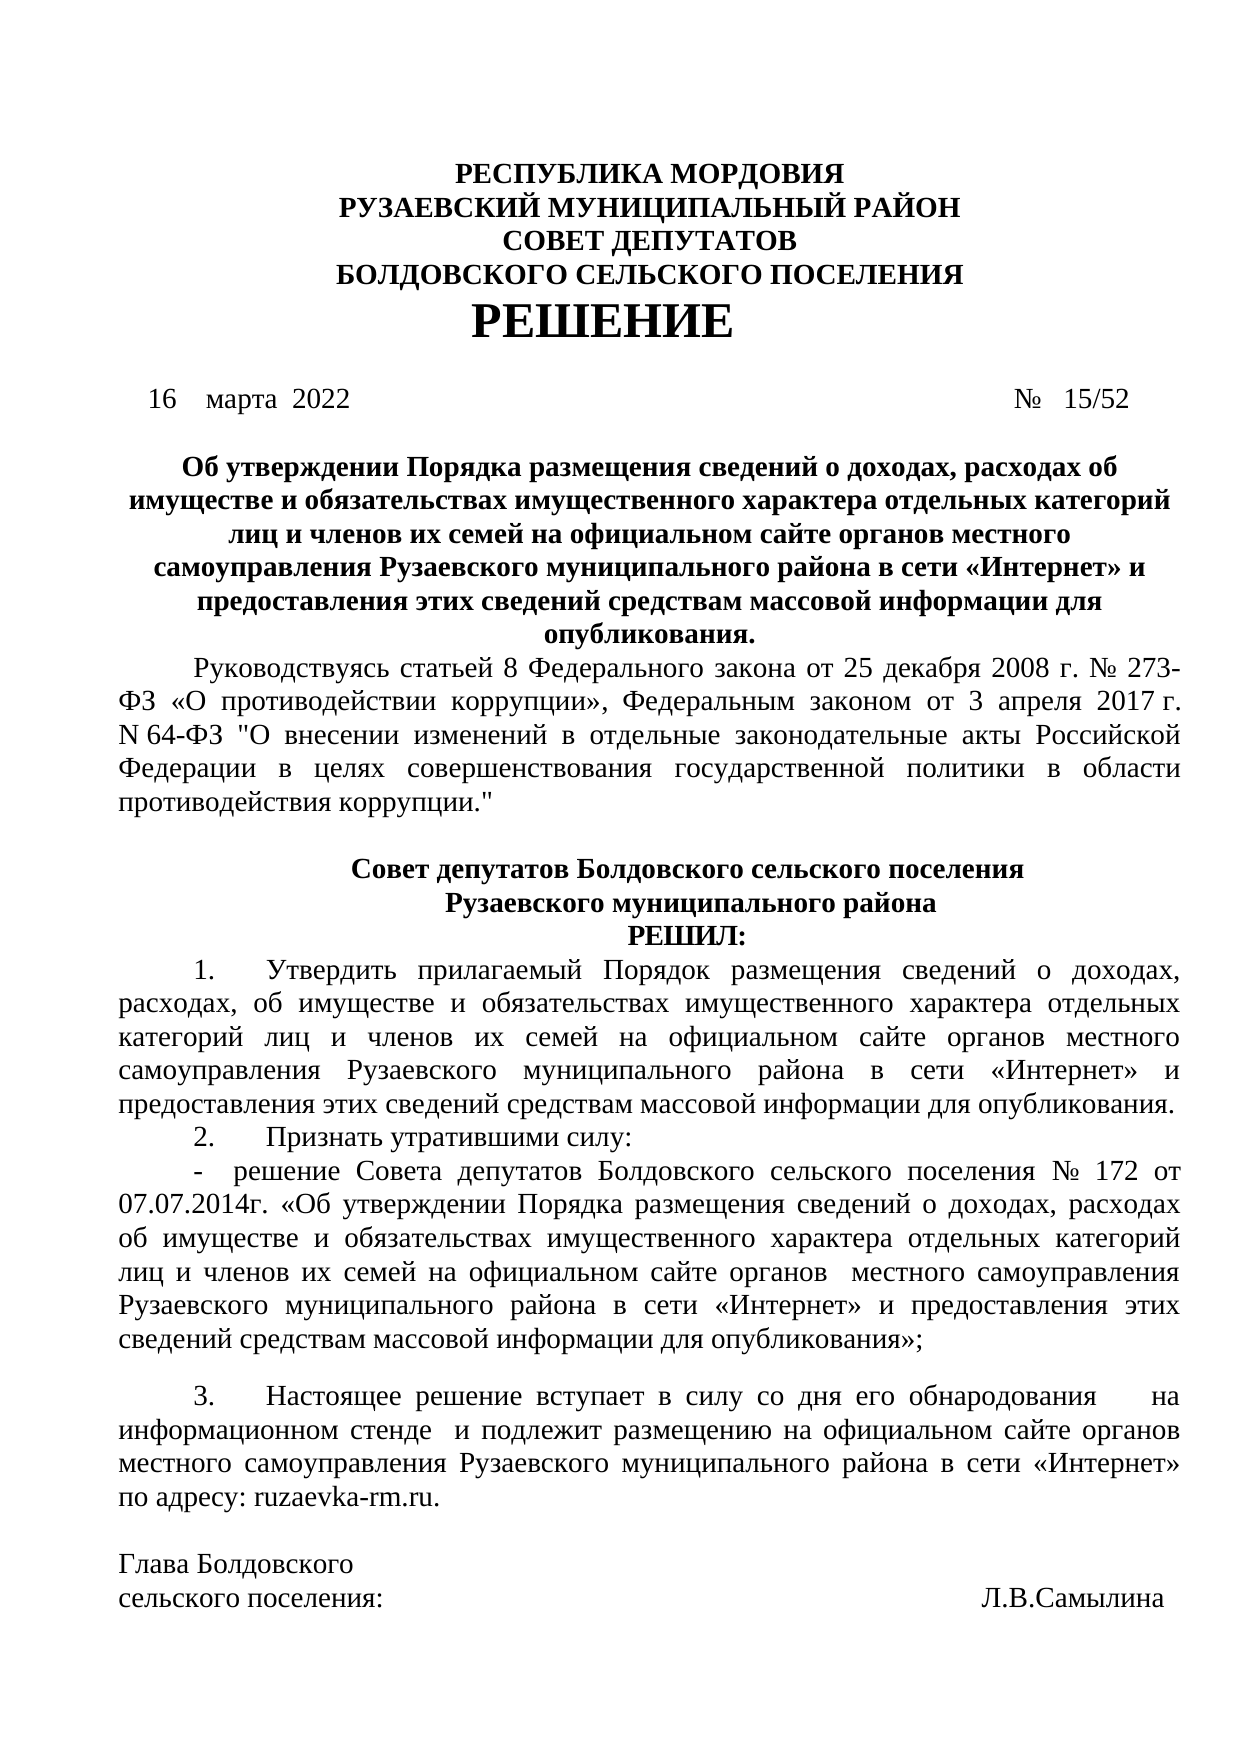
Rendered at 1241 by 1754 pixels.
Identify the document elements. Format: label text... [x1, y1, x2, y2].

text 16 марта 2022 № 15/52 [118, 382, 1181, 415]
text Руководствуясь статьей 8 Федерального закона от 25 декабря 2008 г. № 273-ФЗ «О противодействии коррупции», Федеральным законом от 3 апреля 2017 г. N 64-ФЗ "О внесении изменений в отдельные законодательные акты Российской Федерации в целях совершенствования государственной политики в области противодействия коррупции." [118, 650, 1182, 818]
text БОЛДОВСКОГО СЕЛЬСКОГО ПОСЕЛЕНИЯ [118, 257, 1181, 291]
text Глава Болдовского [118, 1546, 1181, 1580]
text 2. Признать утратившими силу: [118, 1119, 1181, 1153]
text сельского поселения: Л.В.Самылина [118, 1580, 1181, 1613]
text РЕШИЛ: [118, 918, 1182, 952]
text - решение Совета депутатов Болдовского сельского поселения № 172 от 07.07.2014г. «Об утверждении Порядка размещения сведений о доходах, расходах об имуществе и обязательствах имущественного характера отдельных категорий лиц и членов их семей на официальном сайте органов местного самоуправления Рузаевского муниципального района в сети «Интернет» и предоставления этих сведений средствам массовой информации для опубликования»; [118, 1153, 1181, 1354]
text СОВЕТ ДЕПУТАТОВ [118, 223, 1181, 257]
text 3. Настоящее решение вступает в силу со дня его обнародования на информационном стенде и подлежит размещению на официальном сайте органов местного самоуправления Рузаевского муниципального района в сети «Интернет» по адресу: ruzaevka-rm.ru. [118, 1378, 1181, 1513]
text РУЗАЕВСКИЙ МУНИЦИПАЛЬНЫЙ РАЙОН [118, 190, 1181, 223]
text Совет депутатов Болдовского сельского поселения [118, 851, 1182, 885]
text 1. Утвердить прилагаемый Порядок размещения сведений о доходах, расходах, об имуществе и обязательствах имущественного характера отдельных категорий лиц и членов их семей на официальном сайте органов местного самоуправления Рузаевского муниципального района в сети «Интернет» и предоставления этих сведений средствам массовой информации для опубликования. [118, 952, 1181, 1119]
text Рузаевского муниципального района [118, 885, 1182, 918]
text РЕШЕНИЕ [6, 291, 1200, 348]
text Об утверждении Порядка размещения сведений о доходах, расходах об имуществе и обязательствах имущественного характера отдельных категорий лиц и членов их семей на официальном сайте органов местного самоуправления Рузаевского муниципального района в сети «Интернет» и предоставления этих сведений средствам массовой информации для опубликования. [118, 449, 1181, 650]
text РЕСПУБЛИКА МОРДОВИЯ [118, 156, 1181, 190]
